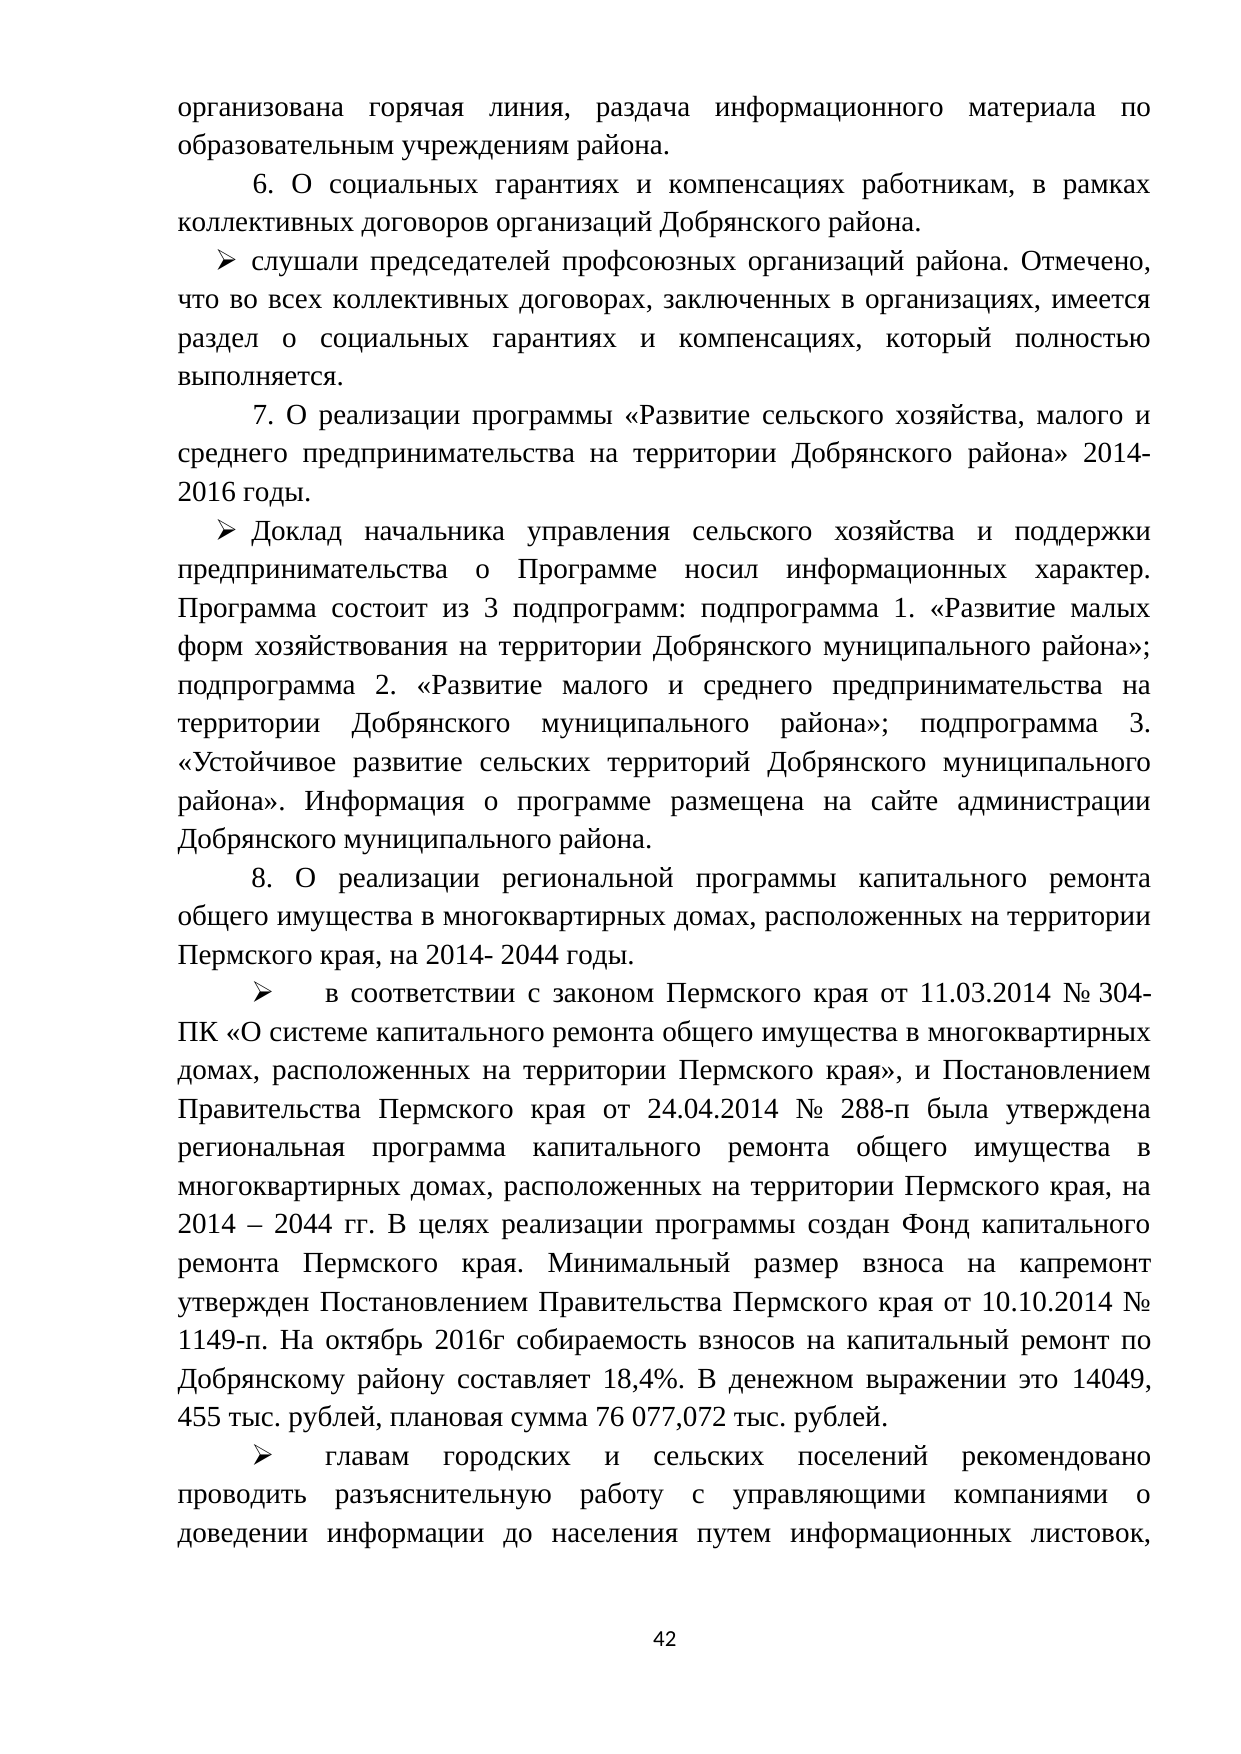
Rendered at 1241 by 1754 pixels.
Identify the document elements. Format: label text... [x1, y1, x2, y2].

list слушали председателей профсоюзных организаций района. Отмечено, что во всех коллективных договорах, заключенных в организациях, имеется раздел о социальных гарантиях и компенсациях, который полностью выполняется. [177, 243, 1152, 392]
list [177, 89, 1152, 161]
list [177, 1438, 1152, 1549]
list 6. О социальных гарантиях и компенсациях работникам, в рамках коллективных договоров организаций Добрянского района. [177, 166, 1152, 238]
list 7. О реализации программы «Развитие сельского хозяйства, малого и среднего предпринимательства на территории Добрянского района» 2014-2016 годы. [177, 397, 1152, 508]
list в соответствии с законом Пермского края от 11.03.2014 № 304-ПК «О системе капитального ремонта общего имущества в многоквартирных домах, расположенных на территории Пермского края», и Постановлением Правительства Пермского края от 24.04.2014 № 288-п была утверждена региональная программа капитального ремонта общего имущества в многоквартирных домах, расположенных на территории Пермского края, на 2014 – 2044 гг. В целях реализации программы создан Фонд капитального ремонта Пермского края. Минимальный размер взноса на капремонт утвержден Постановлением Правительства Пермского края от 10.10.2014 № 1149-п. На октябрь 2016г собираемость взносов на капитальный ремонт по Добрянскому району составляет 18,4%. В денежном выражении это 14049, 455 тыс. рублей, плановая сумма 76 077,072 тыс. рублей. [177, 975, 1152, 1433]
list Доклад начальника управления сельского хозяйства и поддержки предпринимательства о Программе носил информационных характер. Программа состоит из 3 подпрограмм: подпрограмма 1. «Развитие малых форм хозяйствования на территории Добрянского муниципального района»; подпрограмма 2. «Развитие малого и среднего предпринимательства на территории Добрянского муниципального района»; подпрограмма 3. «Устойчивое развитие сельских территорий Добрянского муниципального района». Информация о программе размещена на сайте администрации Добрянского муниципального района. [177, 513, 1152, 855]
text 8. О реализации региональной программы капитального ремонта общего имущества в многоквартирных домах, расположенных на территории Пермского края, на 2014- 2044 годы. [177, 860, 1152, 970]
